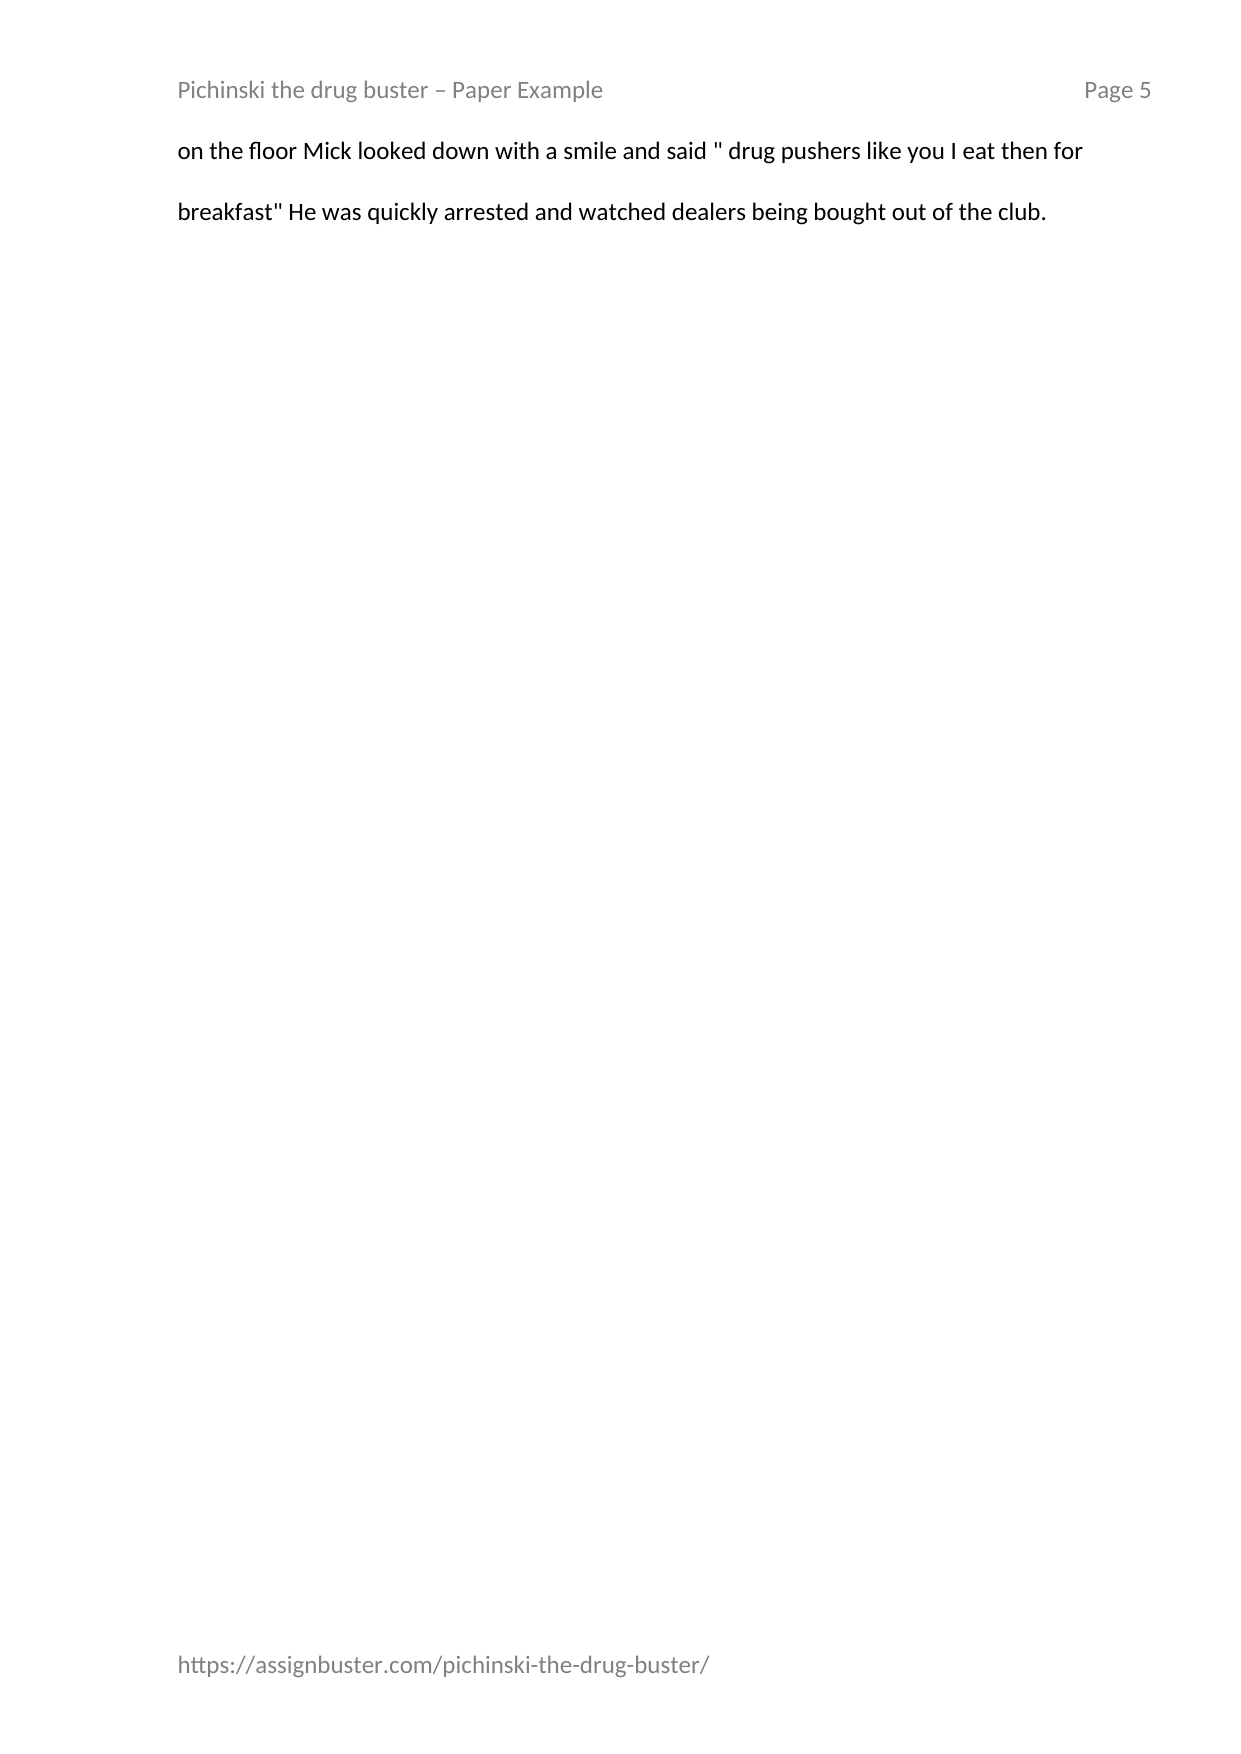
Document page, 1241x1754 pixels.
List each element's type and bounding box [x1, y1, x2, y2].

text [177, 135, 1152, 226]
